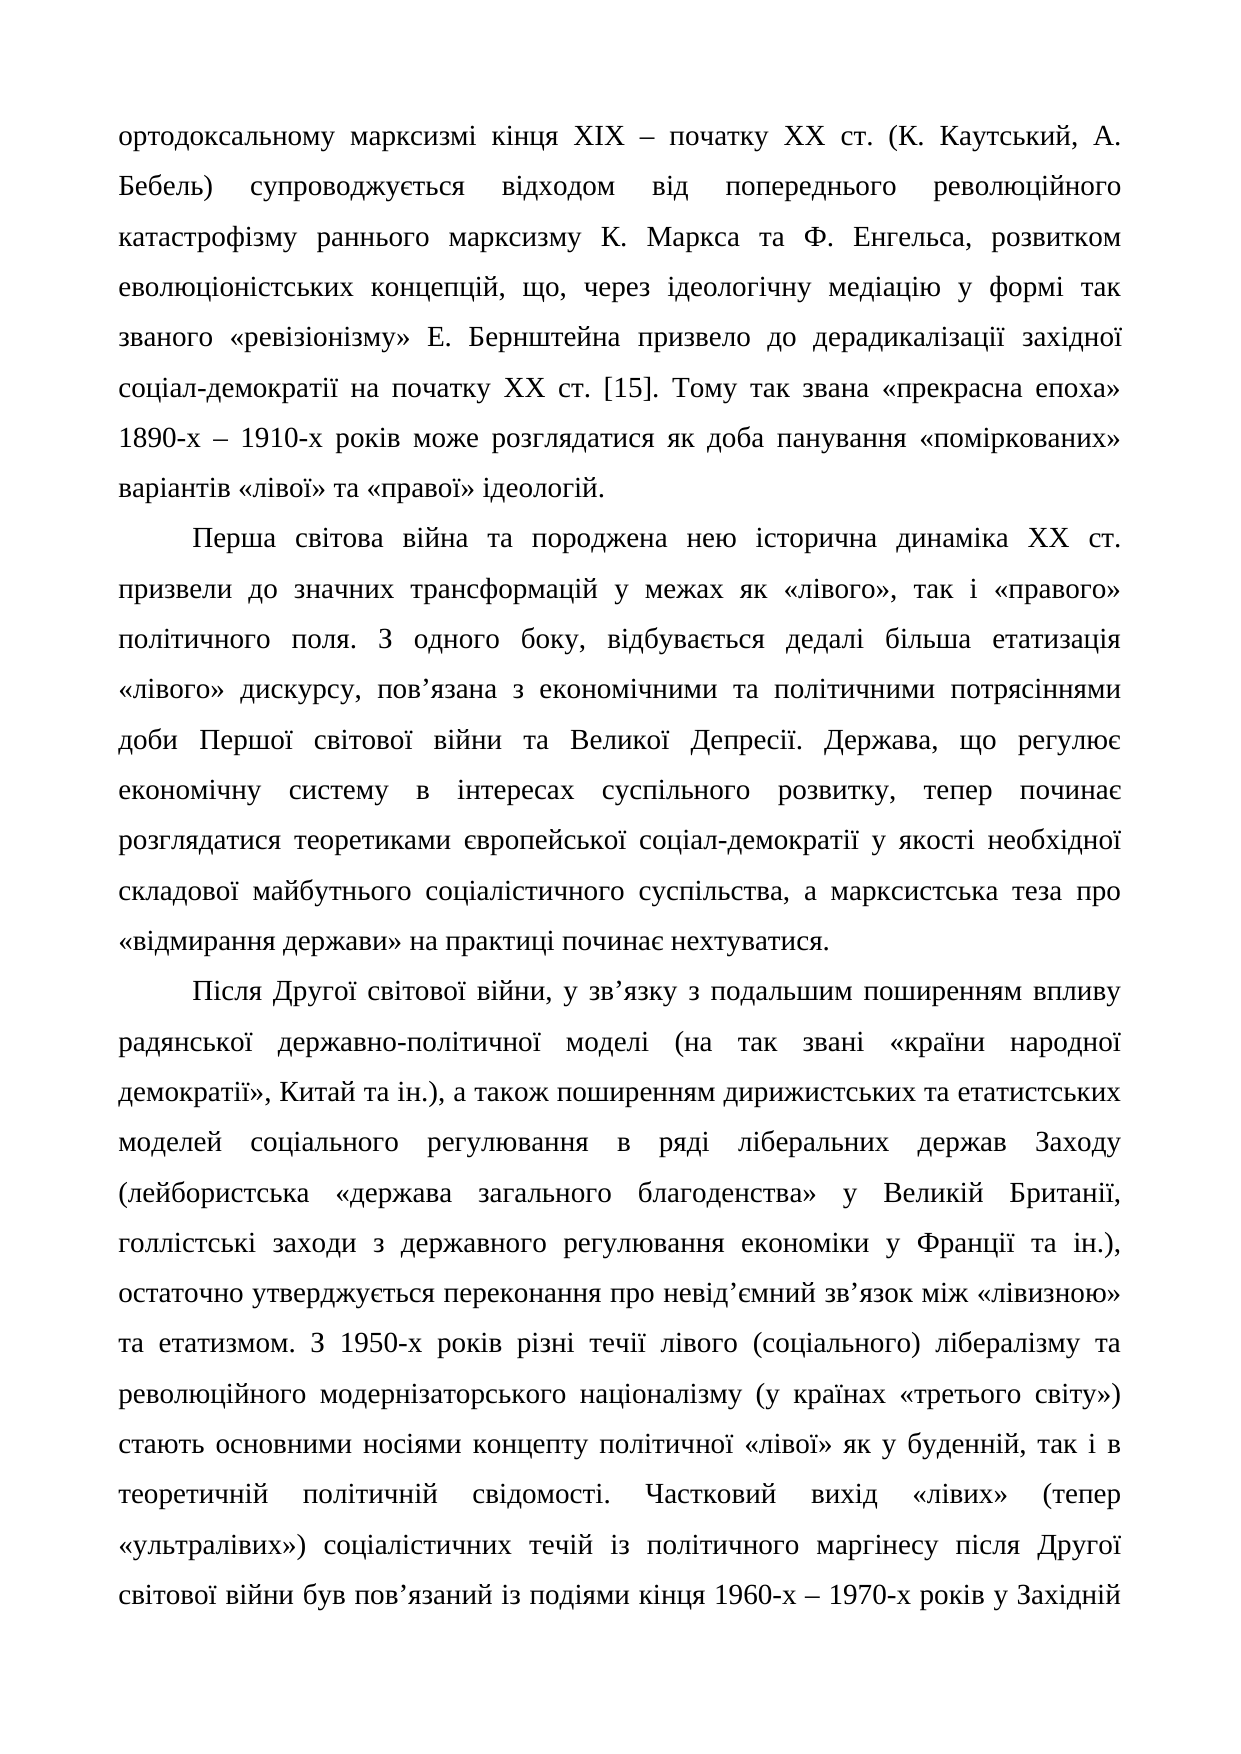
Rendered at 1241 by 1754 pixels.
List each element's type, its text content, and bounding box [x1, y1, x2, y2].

text Перша світова війна та породжена нею історична динаміка ХХ ст. призвели до значних трансформацій у межах як «лівого», так і «правого» політичного поля. З одного боку, відбувається дедалі більша етатизація «лівого» дискурсу, пов’язана з економічними та політичними потрясіннями доби Першої світової війни та Великої Депресії. Держава, що регулює економічну систему в інтересах суспільного розвитку, тепер починає розглядатися теоретиками європейської соціал-демократії у якості необхідної складової майбутнього соціалістичного суспільства, а марксистська теза про «відмирання держави» на практиці починає нехтуватися. [118, 521, 1122, 957]
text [118, 973, 1122, 1611]
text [118, 118, 1122, 504]
